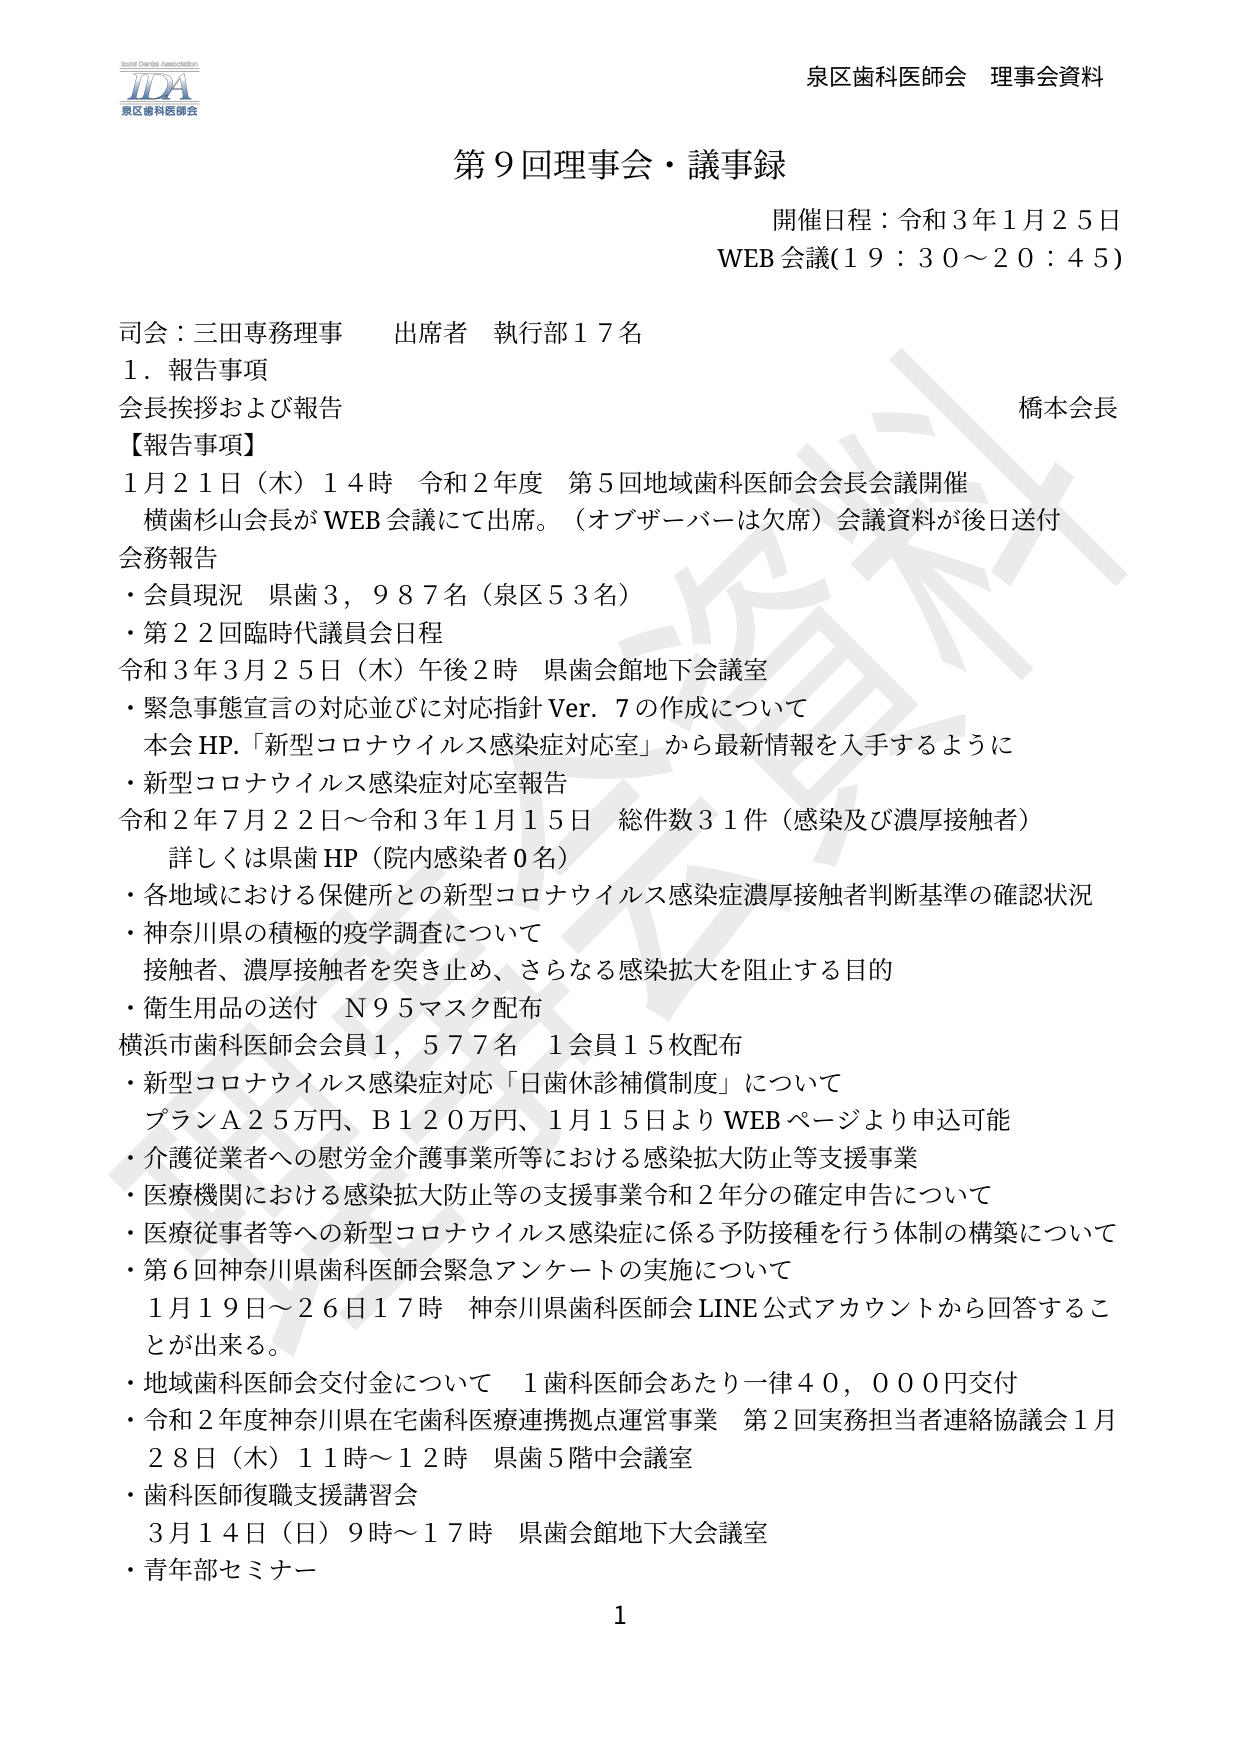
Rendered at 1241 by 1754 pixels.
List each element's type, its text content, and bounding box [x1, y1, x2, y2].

text ・医療従事者等への新型コロナウイルス感染症に係る予防接種を行う体制の構築について [118, 1213, 1122, 1250]
text ・神奈川県の積極的疫学調査について [118, 913, 1122, 950]
text 接触者、濃厚接触者を突き止め、さらなる感染拡大を阻止する目的 [118, 950, 1122, 988]
text WEB会議(１９：３０〜２０：４５) [118, 238, 1122, 275]
text ・地域歯科医師会交付金について １歯科医師会あたり一律４０，０００円交付 [118, 1363, 1122, 1400]
text ・緊急事態宣言の対応並びに対応指針Ver．7の作成について [118, 688, 1122, 725]
text ・各地域における保健所との新型コロナウイルス感染症濃厚接触者判断基準の確認状況 [118, 875, 1122, 913]
text ・会員現況 県歯３，９８７名（泉区５３名） [118, 575, 1122, 613]
text １月１９日～２６日１７時 神奈川県歯科医師会LINE公式アカウントから回答することが出来る。 [143, 1288, 1122, 1363]
text １．報告事項 [118, 350, 1122, 388]
text 詳しくは県歯HP（院内感染者0名） [118, 838, 1122, 875]
text 令和３年３月２５日（木）午後２時 県歯会館地下会議室 [118, 650, 1122, 688]
text 第９回理事会・議事録 [118, 125, 1122, 200]
text ・新型コロナウイルス感染症対応室報告 [118, 763, 1122, 800]
text 令和２年７月２２日～令和３年１月１５日 総件数３１件（感染及び濃厚接触者） [118, 800, 1122, 838]
picture [118, 59, 202, 118]
text 横歯杉山会長がWEB会議にて出席。（オブザーバーは欠席）会議資料が後日送付 [118, 500, 1122, 538]
text 開催日程：令和３年１月２５日 [118, 200, 1122, 238]
text ・衛生用品の送付 Ｎ９５マスク配布 [118, 988, 1122, 1025]
text 本会HP.「新型コロナウイルス感染症対応室」から最新情報を入手するように [118, 725, 1122, 763]
text ・第２２回臨時代議員会日程 [118, 613, 1122, 650]
text ・介護従業者への慰労金介護事業所等における感染拡大防止等支援事業 [118, 1138, 1122, 1175]
text 【報告事項】 [118, 425, 1122, 463]
text 会長挨拶および報告 橋本会長 [118, 388, 1122, 425]
text ・第６回神奈川県歯科医師会緊急アンケートの実施について [118, 1250, 1122, 1288]
text ・新型コロナウイルス感染症対応「日歯休診補償制度」について [118, 1063, 1122, 1100]
text 司会：三田専務理事 出席者 執行部１７名 [118, 313, 1122, 350]
text 会務報告 [118, 538, 1122, 575]
text ・歯科医師復職支援講習会 [118, 1475, 1122, 1513]
text ３月１４日（日）９時～１７時 県歯会館地下大会議室 [118, 1513, 1122, 1550]
text 横浜市歯科医師会会員１，５７７名 １会員１５枚配布 [118, 1025, 1122, 1063]
text ・医療機関における感染拡大防止等の支援事業令和２年分の確定申告について [118, 1175, 1122, 1213]
text ・青年部セミナー [118, 1550, 1122, 1588]
text プランＡ２５万円、Ｂ１２０万円、１月１５日よりWEBページより申込可能 [118, 1100, 1122, 1138]
text １月２１日（木）１４時 令和２年度 第５回地域歯科医師会会長会議開催 [118, 463, 1122, 500]
text ・令和２年度神奈川県在宅歯科医療連携拠点運営事業 第２回実務担当者連絡協議会１月２８日（木）１１時～１２時 県歯５階中会議室 [118, 1400, 1122, 1475]
